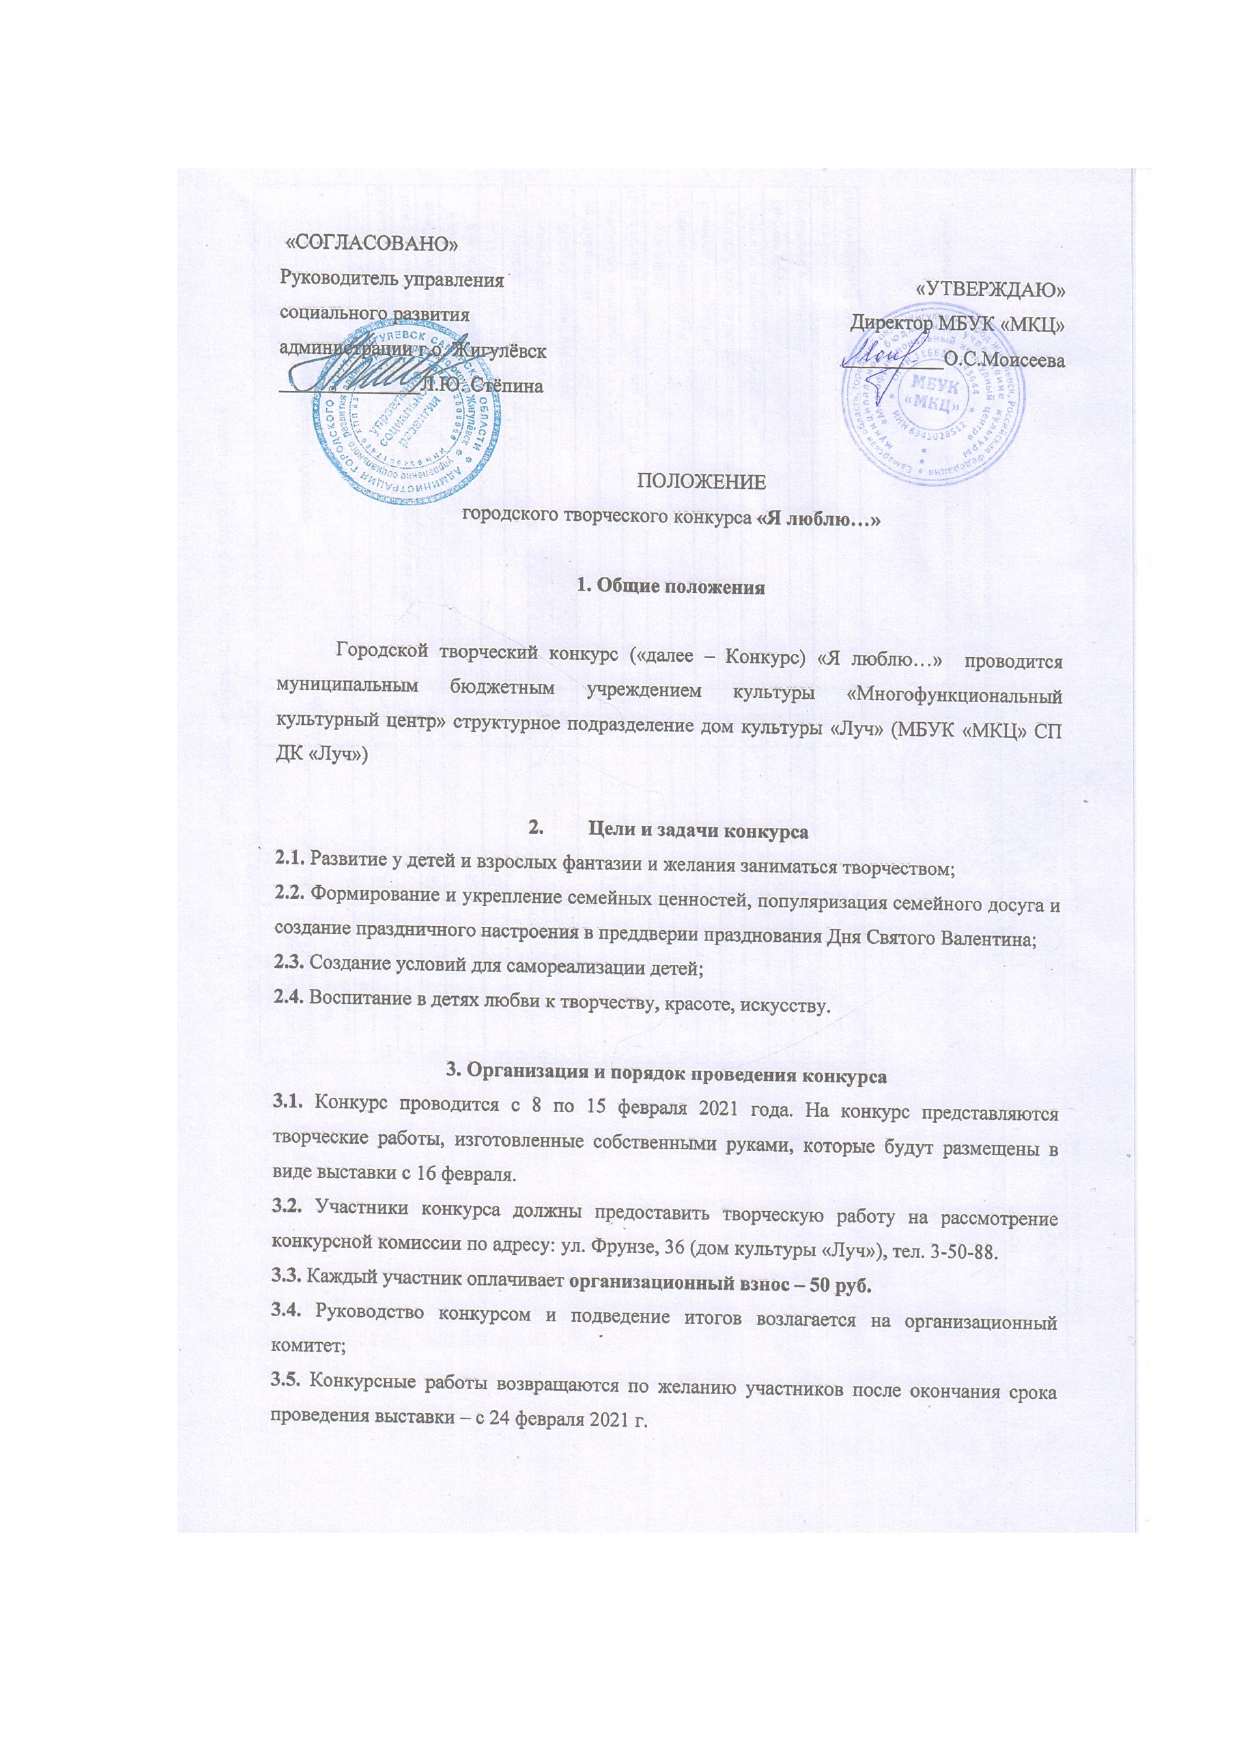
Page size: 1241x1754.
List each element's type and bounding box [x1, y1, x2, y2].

picture [177, 161, 1152, 1539]
